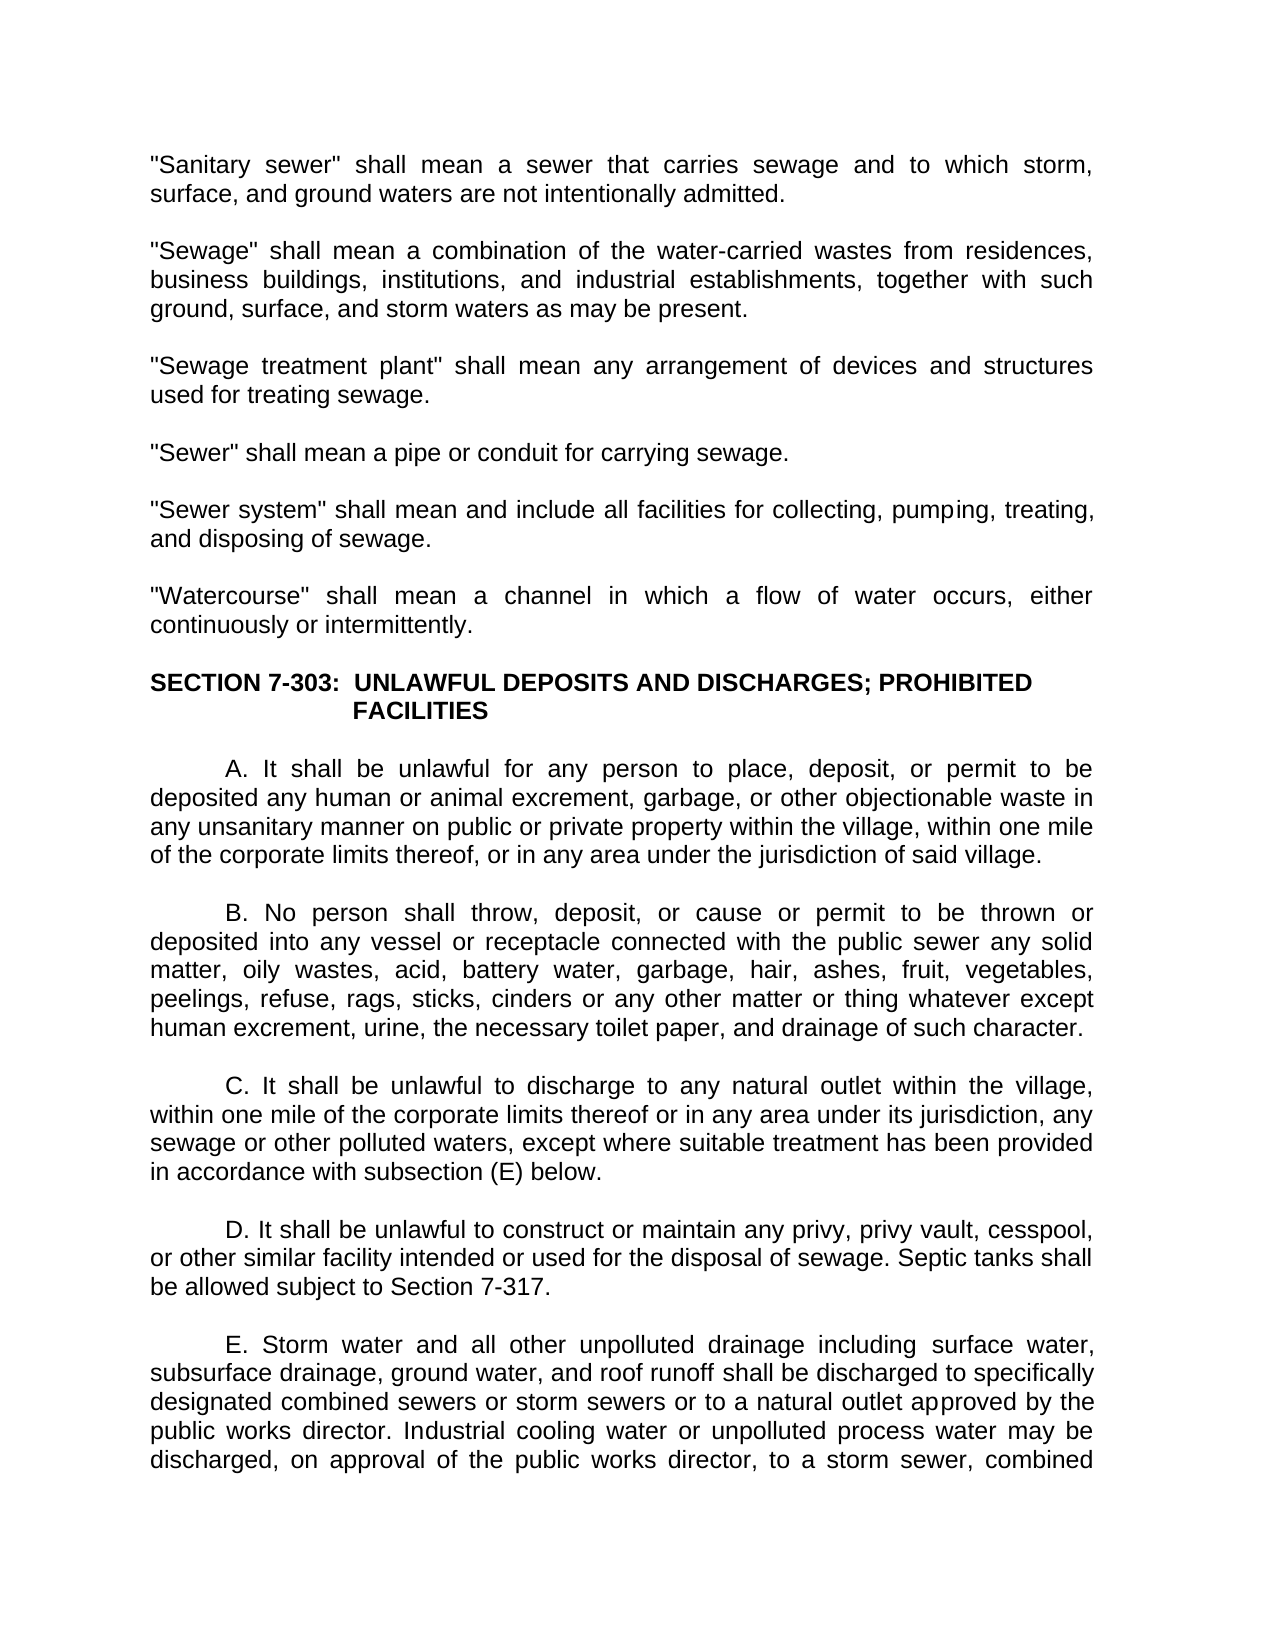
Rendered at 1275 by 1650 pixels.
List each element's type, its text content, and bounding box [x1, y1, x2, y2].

text "Sewage treatment plant" shall mean any arrangement of devices and structures used for treating sewage. [150, 351, 1095, 409]
text "Sewer system" shall mean and include all facilities for collecting, pumping, treating, and disposing of sewage. [150, 495, 1095, 552]
subtitle SECTION 7-303: UNLAWFUL deposits and discharges; prohibited facilities [150, 667, 1095, 725]
text "Sewage" shall mean a combination of the water-carried wastes from residences, business buildings, institutions, and industrial establishments, together with such ground, surface, and storm waters as may be present. [150, 236, 1095, 322]
text B. No person shall throw, deposit, or cause or permit to be thrown or deposited into any vessel or receptacle connected with the public sewer any solid matter, oily wastes, acid, battery water, garbage, hair, ashes, fruit, vegetables, peelings, refuse, rags, sticks, cinders or any other matter or thing whatever except human excrement, urine, the necessary toilet paper, and drainage of such character. [150, 898, 1095, 1042]
text D. It shall be unlawful to construct or maintain any privy, privy vault, cesspool, or other similar facility intended or used for the disposal of sewage. Septic tanks shall be allowed subject to Section 7-317. [150, 1214, 1095, 1301]
text "Watercourse" shall mean a channel in which a flow of water occurs, either continuously or intermittently. [150, 581, 1095, 639]
text C. It shall be unlawful to discharge to any natural outlet within the village, within one mile of the corporate limits thereof or in any area under its jurisdiction, any sewage or other polluted waters, except where suitable treatment has been provided in accordance with subsection (E) below. [150, 1071, 1095, 1186]
text "Sewer" shall mean a pipe or conduit for carrying sewage. [150, 437, 1095, 466]
text "Sanitary sewer" shall mean a sewer that carries sewage and to which storm, surface, and ground waters are not intentionally admitted. [150, 150, 1095, 207]
text A. It shall be unlawful for any person to place, deposit, or permit to be deposited any human or animal excrement, garbage, or other objectionable waste in any unsanitary manner on public or private property within the village, within one mile of the corporate limits thereof, or in any area under the jurisdiction of said village. [150, 754, 1095, 869]
